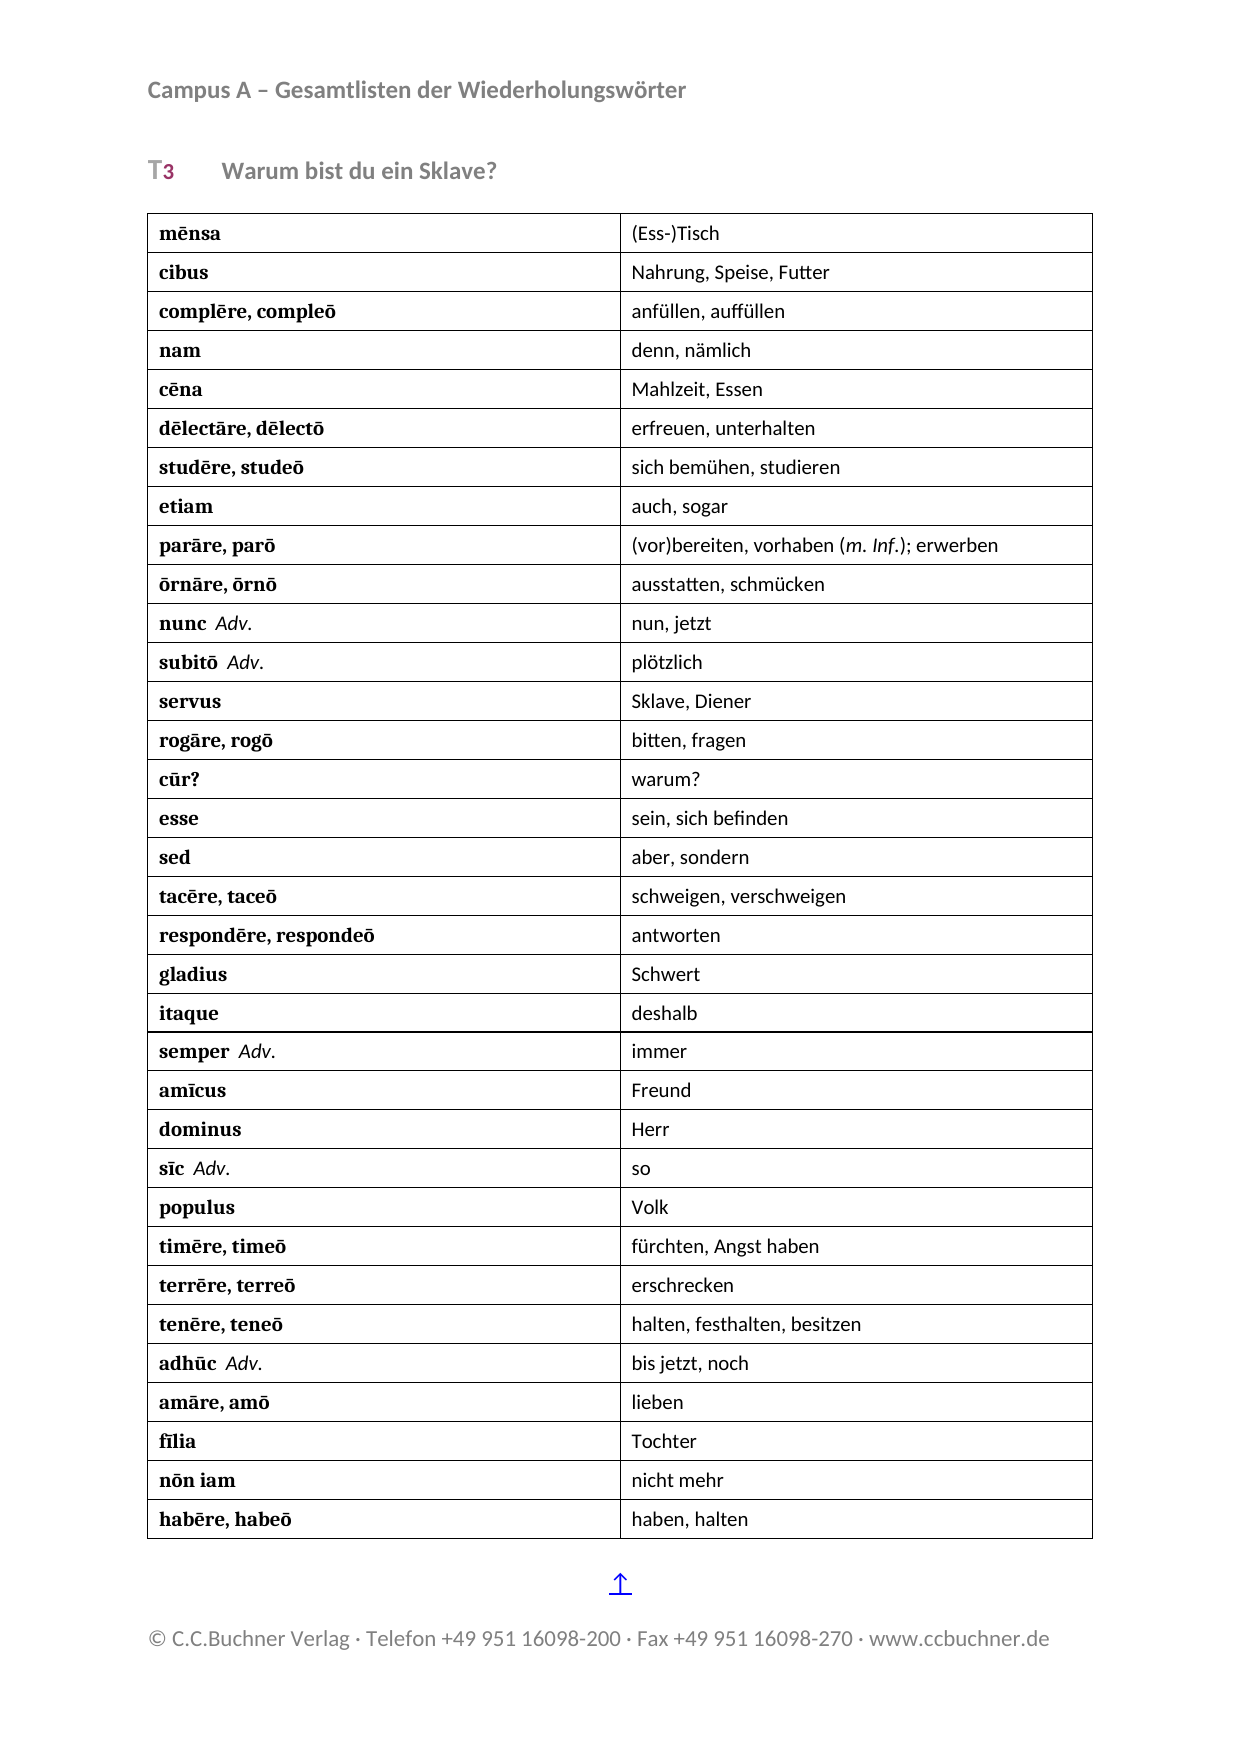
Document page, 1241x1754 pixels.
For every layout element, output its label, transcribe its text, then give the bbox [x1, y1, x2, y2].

table_cell sīc Adv. [148, 1149, 620, 1187]
table_cell cēna [148, 370, 620, 408]
table_cell Nahrung, Speise, Futter [621, 253, 1092, 291]
table_cell Schwert [621, 955, 1092, 992]
table_cell auch, sogar [621, 487, 1092, 525]
table_cell Sklave, Diener [621, 682, 1092, 720]
table_cell plötzlich [621, 643, 1092, 681]
table_cell etiam [148, 487, 620, 525]
table_cell dominus [148, 1110, 620, 1148]
table_cell sein, sich befinden [621, 799, 1092, 837]
table_cell lieben [621, 1383, 1092, 1421]
table_cell deshalb [621, 994, 1092, 1031]
table_cell fürchten, Angst haben [621, 1227, 1092, 1265]
table_cell Freund [621, 1071, 1092, 1109]
table_cell subitō Adv. [148, 643, 620, 681]
table_cell antworten [621, 916, 1092, 953]
table_cell cibus [148, 253, 620, 291]
table_cell studēre, studeō [148, 448, 620, 486]
table_cell terrēre, terreō [148, 1266, 620, 1304]
table_cell habēre, habeō [148, 1500, 620, 1538]
table_cell (vor)bereiten, vorhaben (m. Inf.); erwerben [621, 526, 1092, 564]
table_cell parāre, parō [148, 526, 620, 564]
table_cell haben, halten [621, 1500, 1092, 1538]
table_cell rogāre, rogō [148, 721, 620, 759]
table_cell nam [148, 331, 620, 369]
table_cell aber, sondern [621, 838, 1092, 876]
table_cell nun, jetzt [621, 604, 1092, 642]
table_cell fīlia [148, 1422, 620, 1460]
table_cell erschrecken [621, 1266, 1092, 1304]
table_cell bis jetzt, noch [621, 1344, 1092, 1382]
table_cell ausstatten, schmücken [621, 565, 1092, 603]
table_cell nicht mehr [621, 1461, 1092, 1499]
text T3 Warum bist du ein Sklave? [148, 118, 1092, 187]
table_cell anfüllen, auffüllen [621, 292, 1092, 330]
table_cell itaque [148, 994, 620, 1031]
table_cell tenēre, teneō [148, 1305, 620, 1343]
table_cell halten, festhalten, besitzen [621, 1305, 1092, 1343]
table_cell complēre, compleō [148, 292, 620, 330]
table_cell gladius [148, 955, 620, 992]
table_cell semper Adv. [148, 1033, 620, 1070]
table_cell schweigen, verschweigen [621, 877, 1092, 914]
table_cell populus [148, 1188, 620, 1226]
table_cell nōn iam [148, 1461, 620, 1499]
table_cell timēre, timeō [148, 1227, 620, 1265]
table_cell denn, nämlich [621, 331, 1092, 369]
table_header (Ess-)Tisch [621, 214, 1092, 252]
table_cell amīcus [148, 1071, 620, 1109]
table_header mēnsa [148, 214, 620, 252]
table_cell bitten, fragen [621, 721, 1092, 759]
table_cell immer [621, 1033, 1092, 1070]
text ↑ [148, 1567, 1093, 1597]
table_cell so [621, 1149, 1092, 1187]
table_cell sich bemühen, studieren [621, 448, 1092, 486]
table_cell sed [148, 838, 620, 876]
table_cell Volk [621, 1188, 1092, 1226]
table_cell Mahlzeit, Essen [621, 370, 1092, 408]
table_cell servus [148, 682, 620, 720]
table_cell amāre, amō [148, 1383, 620, 1421]
table_cell nunc Adv. [148, 604, 620, 642]
table_cell esse [148, 799, 620, 837]
table_cell tacēre, taceō [148, 877, 620, 914]
table_cell Herr [621, 1110, 1092, 1148]
table_cell dēlectāre, dēlectō [148, 409, 620, 447]
table_cell ōrnāre, ōrnō [148, 565, 620, 603]
table_cell warum? [621, 760, 1092, 798]
table_cell respondēre, respondeō [148, 916, 620, 953]
table_cell Tochter [621, 1422, 1092, 1460]
table_cell adhūc Adv. [148, 1344, 620, 1382]
table_cell erfreuen, unterhalten [621, 409, 1092, 447]
table_cell cūr? [148, 760, 620, 798]
